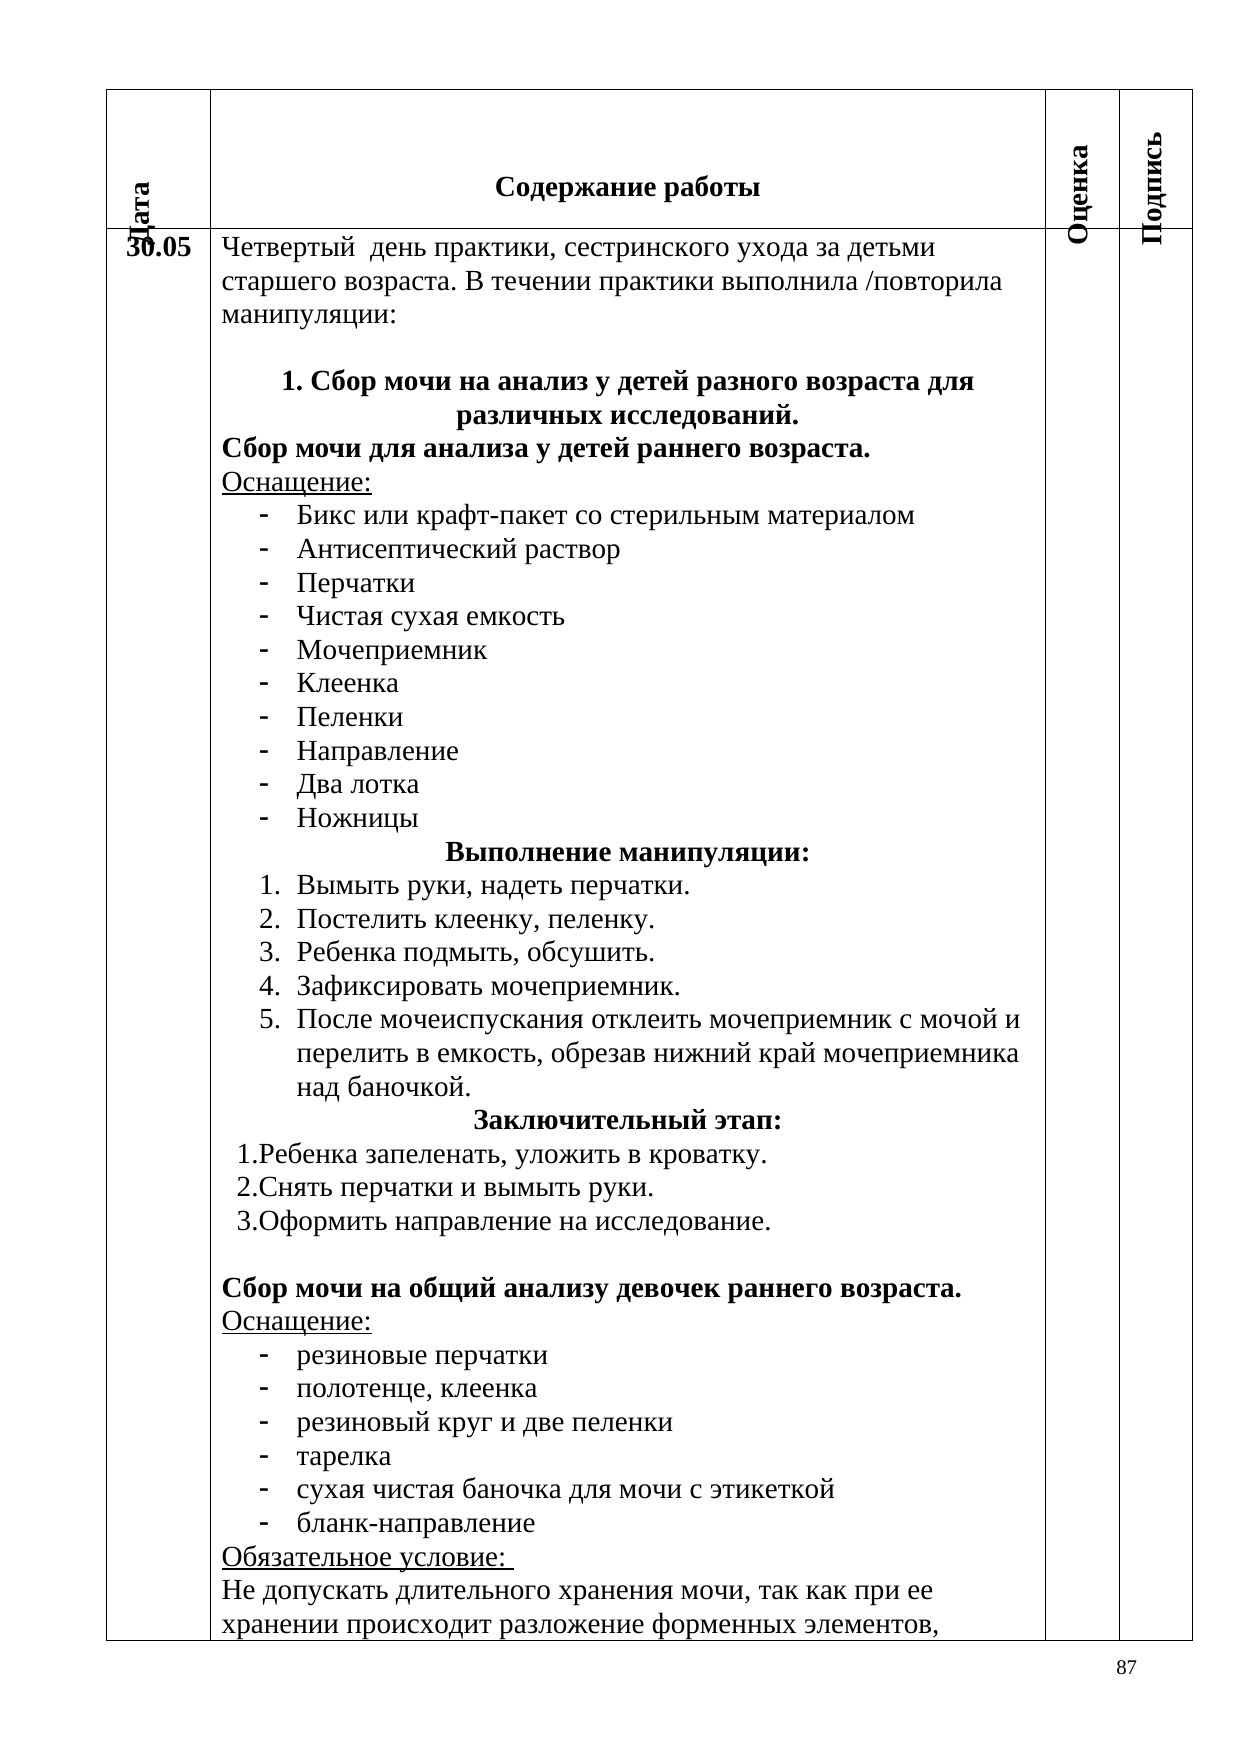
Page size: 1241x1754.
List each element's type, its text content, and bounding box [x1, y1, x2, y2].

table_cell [211, 229, 1045, 1639]
table_header Оценка [1046, 90, 1119, 228]
table_header Дата [107, 90, 210, 228]
table_header Содержание работы [211, 90, 1045, 228]
table_header Подпись [1120, 90, 1192, 228]
table_cell [1046, 229, 1119, 1639]
table_cell 30.05 [107, 229, 210, 1639]
table_cell [1120, 229, 1192, 1639]
